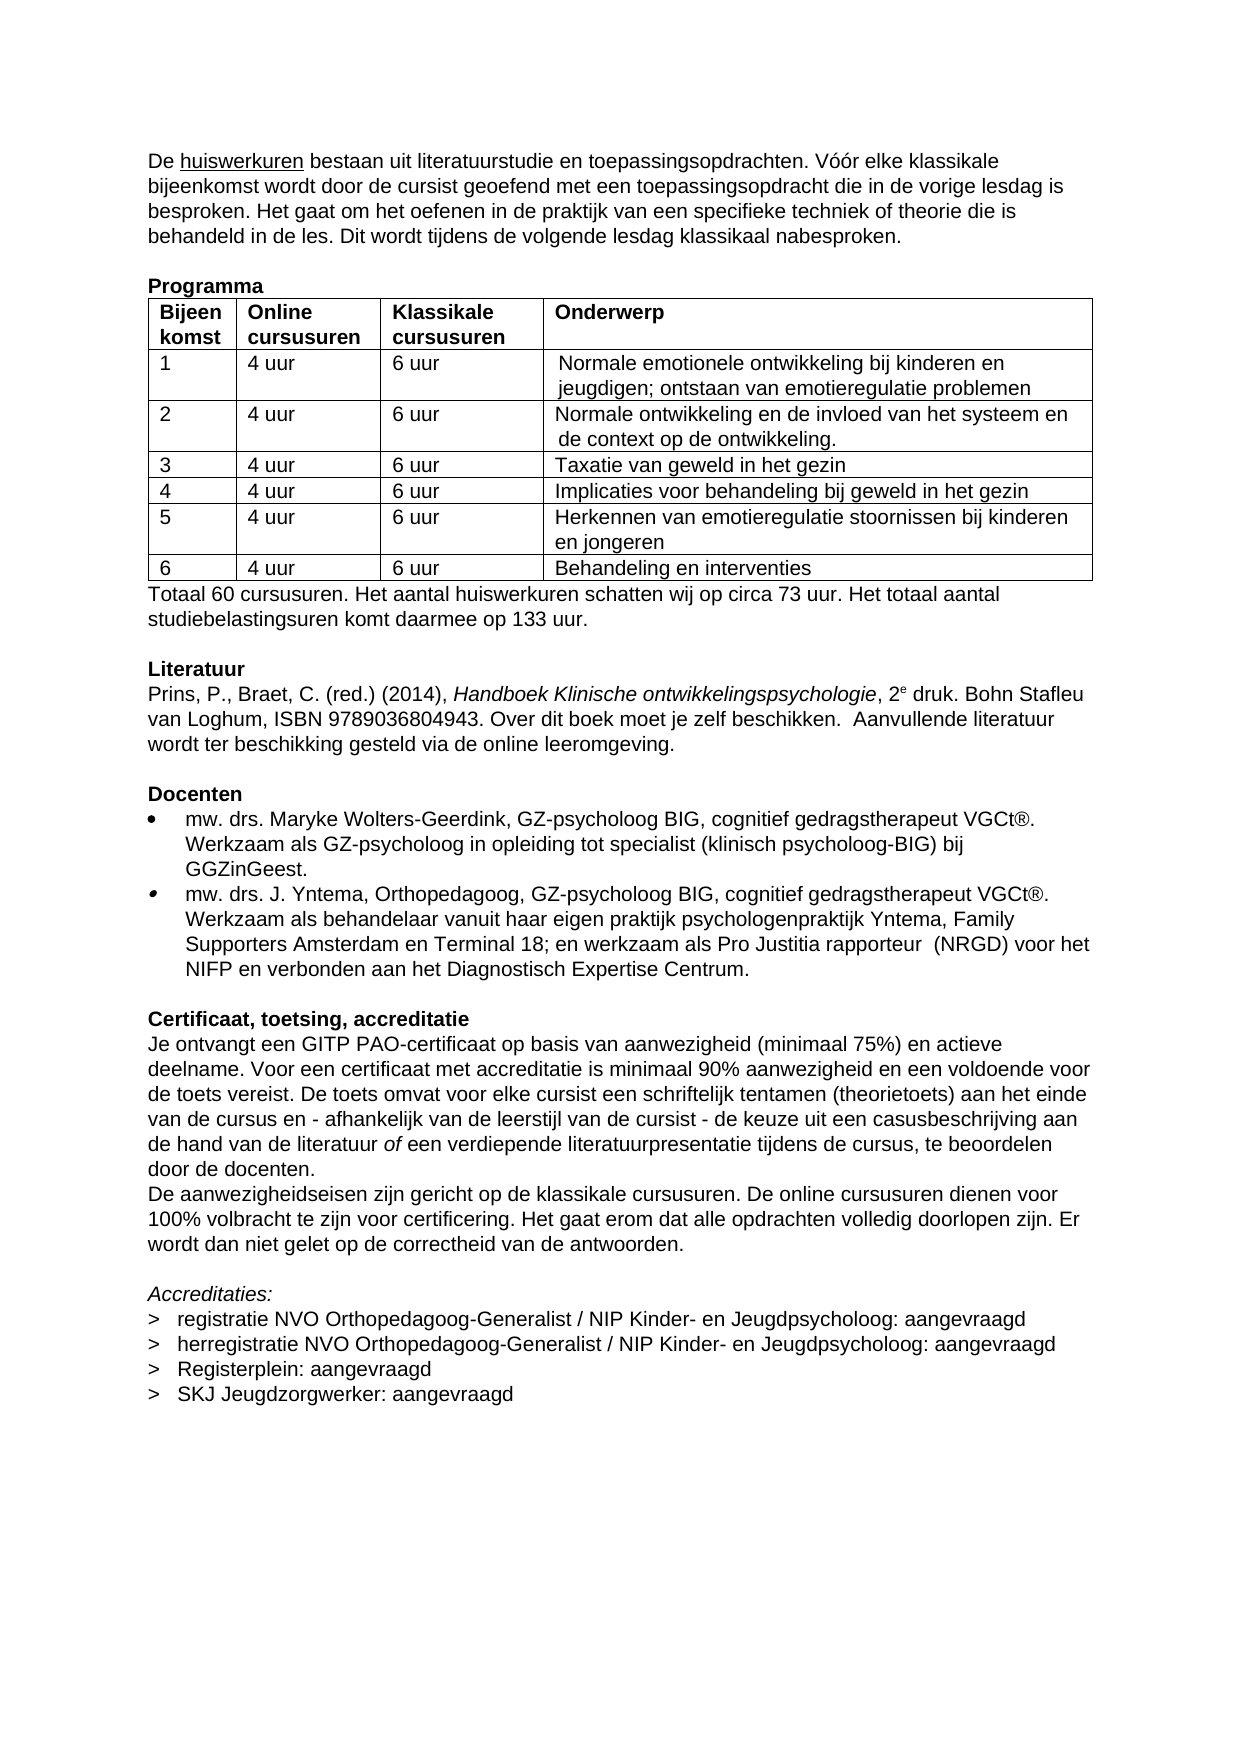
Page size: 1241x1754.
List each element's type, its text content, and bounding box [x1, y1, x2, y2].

text Programma [148, 273, 1093, 298]
text Je ontvangt een GITP PAO-certificaat op basis van aanwezigheid (minimaal 75%) en actieve deelname. Voor een certificaat met accreditatie is minimaal 90% aanwezigheid en een voldoende voor de toets vereist. De toets omvat voor elke cursist een schriftelijk tentamen (theorietoets) aan het einde van de cursus en - afhankelijk van de leerstijl van de cursist - de keuze uit een casusbeschrijving aan de hand van de literatuur of een verdiepende literatuurpresentatie tijdens de cursus, te beoordelen door de docenten. [148, 1031, 1093, 1181]
table_cell Behandeling en interventies [544, 555, 1092, 580]
table_cell 6 uur [381, 401, 543, 451]
table_cell Taxatie van geweld in het gezin [544, 452, 1092, 477]
table_cell 4 [149, 478, 236, 503]
text Accreditaties: [148, 1281, 1093, 1306]
table_cell 4 uur [237, 555, 380, 580]
table_cell 5 [149, 504, 236, 554]
table_cell 3 [149, 452, 236, 477]
text Prins, P., Braet, C. (red.) (2014), Handboek Klinische ontwikkelingspsychologie, 2e druk. Bohn Stafleu van Loghum, ISBN 9789036804943. Over dit boek moet je zelf beschikken. Aanvullende literatuur wordt ter beschikking gesteld via de online leeromgeving. [148, 681, 1093, 756]
list herregistratie NVO Orthopedagoog-Generalist / NIP Kinder- en Jeugdpsycholoog: aangevraagd [148, 1331, 1093, 1356]
table_cell 6 uur [381, 504, 543, 554]
table_cell 4 uur [237, 478, 380, 503]
table_header Onderwerp [544, 299, 1092, 349]
text Literatuur [148, 656, 1093, 681]
table_cell Normale emotionele ontwikkeling bij kinderen en jeugdigen; ontstaan van emotieregulatie problemen [544, 350, 1092, 400]
table_header Klassikale cursusuren [381, 299, 543, 349]
table_cell 4 uur [237, 350, 380, 400]
table_cell 6 uur [381, 478, 543, 503]
list mw. drs. J. Yntema, Orthopedagoog, GZ-psycholoog BIG, cognitief gedragstherapeut VGCt®. Werkzaam als behandelaar vanuit haar eigen praktijk psychologenpraktijk Yntema, Family Supporters Amsterdam en Terminal 18; en werkzaam als Pro Justitia rapporteur (NRGD) voor het NIFP en verbonden aan het Diagnostisch Expertise Centrum. [148, 881, 1093, 981]
table_cell 1 [149, 350, 236, 400]
table_cell 6 uur [381, 350, 543, 400]
table_cell 4 uur [237, 401, 380, 451]
table_cell Implicaties voor behandeling bij geweld in het gezin [544, 478, 1092, 503]
text De aanwezigheidseisen zijn gericht op de klassikale cursusuren. De online cursusuren dienen voor 100% volbracht te zijn voor certificering. Het gaat erom dat alle opdrachten volledig doorlopen zijn. Er wordt dan niet gelet op de correctheid van de antwoorden. [148, 1181, 1093, 1256]
table_cell 6 uur [381, 452, 543, 477]
table_cell 2 [149, 401, 236, 451]
list SKJ Jeugdzorgwerker: aangevraagd [148, 1381, 1093, 1406]
list Registerplein: aangevraagd [148, 1356, 1093, 1381]
table_cell 4 uur [237, 504, 380, 554]
table_cell 6 [149, 555, 236, 580]
table_cell Herkennen van emotieregulatie stoornissen bij kinderen en jongeren [544, 504, 1092, 554]
list mw. drs. Maryke Wolters-Geerdink, GZ-psycholoog BIG, cognitief gedragstherapeut VGCt®. Werkzaam als GZ-psycholoog in opleiding tot specialist (klinisch psycholoog-BIG) bij GGZinGeest. [148, 806, 1093, 881]
text Totaal 60 cursusuren. Het aantal huiswerkuren schatten wij op circa 73 uur. Het totaal aantal studiebelastingsuren komt daarmee op 133 uur. [148, 581, 1093, 631]
table_cell 6 uur [381, 555, 543, 580]
text Certificaat, toetsing, accreditatie [148, 1006, 1093, 1031]
table_cell 4 uur [237, 452, 380, 477]
table_cell Normale ontwikkeling en de invloed van het systeem en de context op de ontwikkeling. [544, 401, 1092, 451]
text Docenten [148, 781, 1093, 806]
text De huiswerkuren bestaan uit literatuurstudie en toepassingsopdrachten. Vóór elke klassikale bijeenkomst wordt door de cursist geoefend met een toepassingsopdracht die in de vorige lesdag is besproken. Het gaat om het oefenen in de praktijk van een specifieke techniek of theorie die is behandeld in de les. Dit wordt tijdens de volgende lesdag klassikaal nabesproken. [148, 148, 1093, 248]
list registratie NVO Orthopedagoog-Generalist / NIP Kinder- en Jeugdpsycholoog: aangevraagd [148, 1306, 1093, 1331]
table_header Bijeenkomst [149, 299, 236, 349]
table_header Online cursusuren [237, 299, 380, 349]
